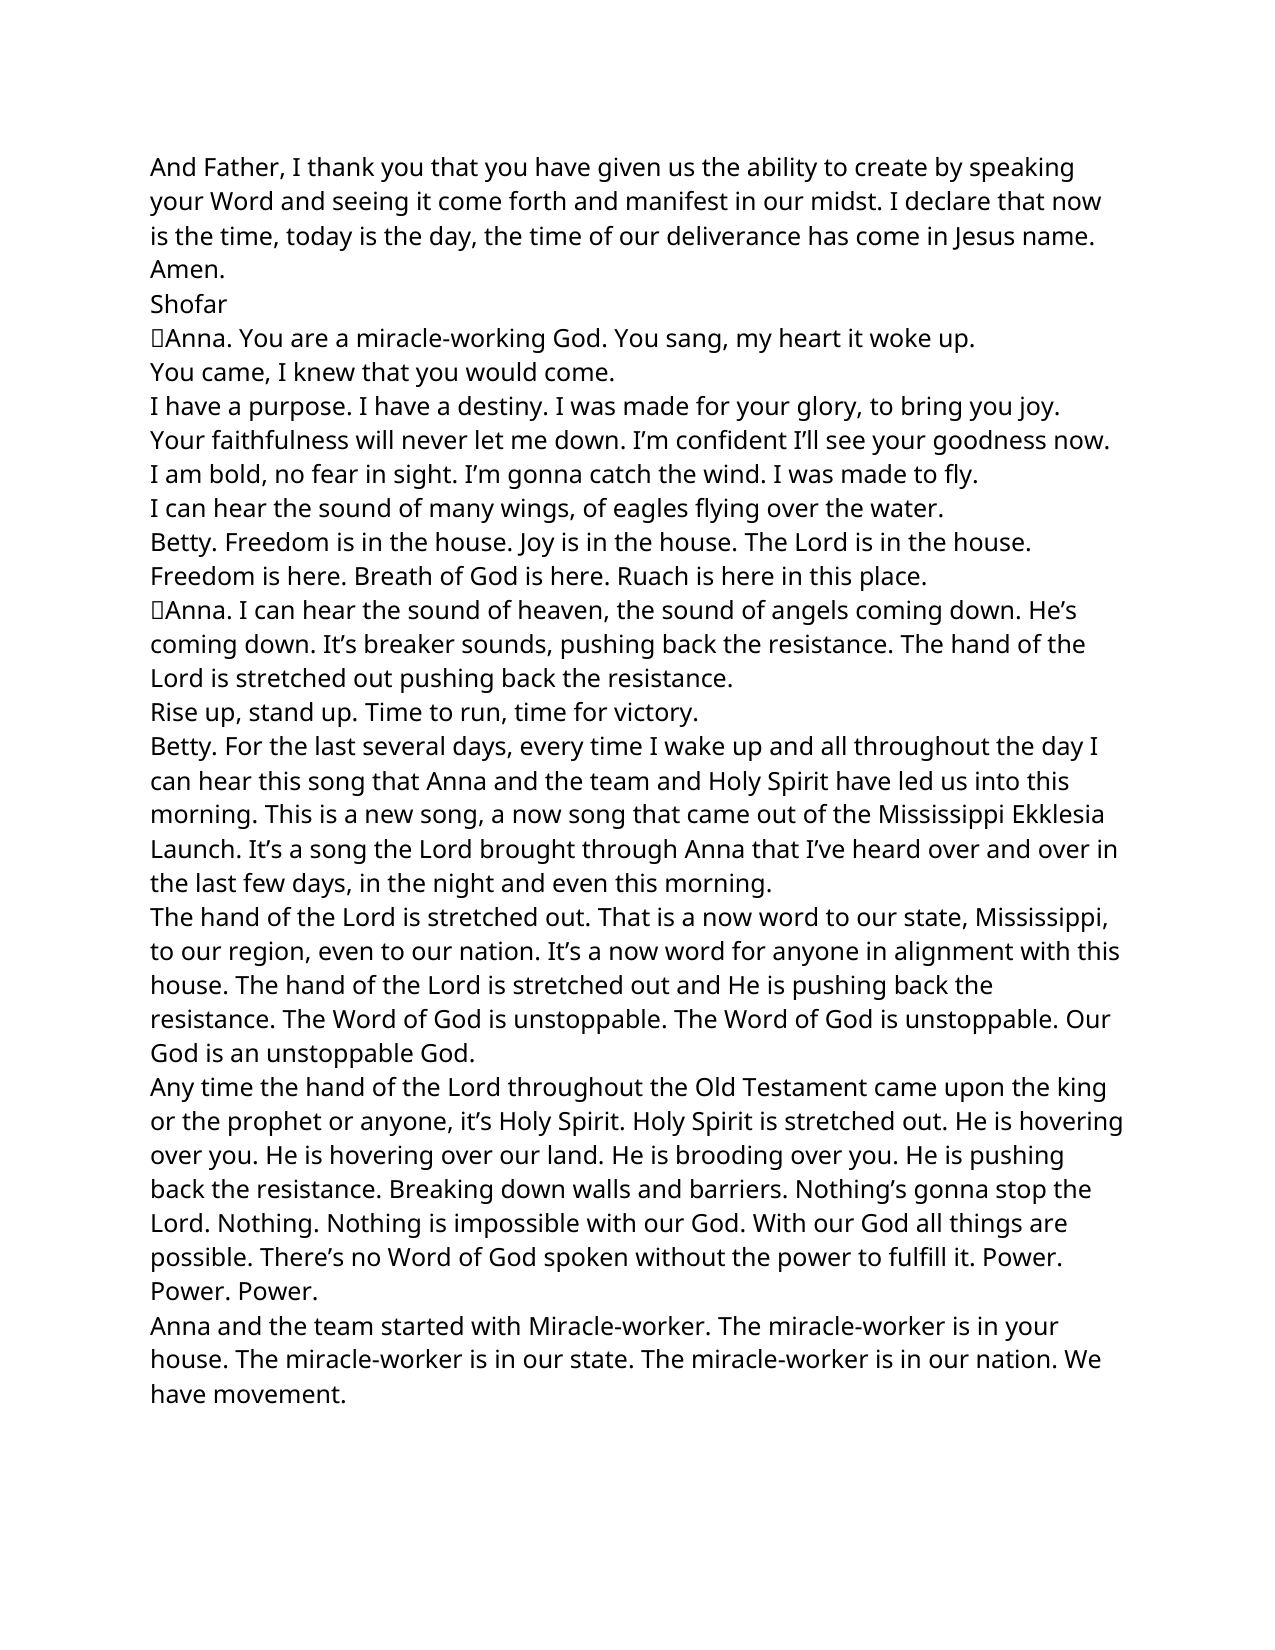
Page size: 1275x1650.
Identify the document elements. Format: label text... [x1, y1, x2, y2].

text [150, 150, 1125, 286]
text Shofar [150, 286, 1125, 320]
text The hand of the Lord is stretched out. That is a now word to our state, Mississippi, to our region, even to our nation. It’s a now word for anyone in alignment with this house. The hand of the Lord is stretched out and He is pushing back the resistance. The Word of God is unstoppable. The Word of God is unstoppable. Our God is an unstoppable God. [150, 899, 1125, 1070]
text You came, I knew that you would come. [150, 354, 1125, 388]
text I am bold, no fear in sight. I’m gonna catch the wind. I was made to fly. [150, 457, 1125, 491]
text Betty. For the last several days, every time I wake up and all throughout the day I can hear this song that Anna and the team and Holy Spirit have led us into this morning. This is a new song, a now song that came out of the Mississippi Ekklesia Launch. It’s a song the Lord brought through Anna that I’ve heard over and over in the last few days, in the night and even this morning. [150, 729, 1125, 899]
text Your faithfulness will never let me down. I’m confident I’ll see your goodness now. [150, 422, 1125, 457]
text I have a purpose. I have a destiny. I was made for your glory, to bring you joy. [150, 388, 1125, 422]
text Rise up, stand up. Time to run, time for victory. [150, 695, 1125, 729]
text I can hear the sound of many wings, of eagles flying over the water. [150, 491, 1125, 525]
text Anna and the team started with Miracle-worker. The miracle-worker is in your house. The miracle-worker is in our state. The miracle-worker is in our nation. We have movement. [150, 1308, 1125, 1410]
text 🎶Anna. You are a miracle-working God. You sang, my heart it woke up. [150, 320, 1125, 354]
text 🎶Anna. I can hear the sound of heaven, the sound of angels coming down. He’s coming down. It’s breaker sounds, pushing back the resistance. The hand of the Lord is stretched out pushing back the resistance. [150, 593, 1125, 695]
text Betty. Freedom is in the house. Joy is in the house. The Lord is in the house. Freedom is here. Breath of God is here. Ruach is here in this place. [150, 525, 1125, 593]
text Any time the hand of the Lord throughout the Old Testament came upon the king or the prophet or anyone, it’s Holy Spirit. Holy Spirit is stretched out. He is hovering over you. He is hovering over our land. He is brooding over you. He is pushing back the resistance. Breaking down walls and barriers. Nothing’s gonna stop the Lord. Nothing. Nothing is impossible with our God. With our God all things are possible. There’s no Word of God spoken without the power to fulfill it. Power. Power. Power. [150, 1070, 1125, 1308]
